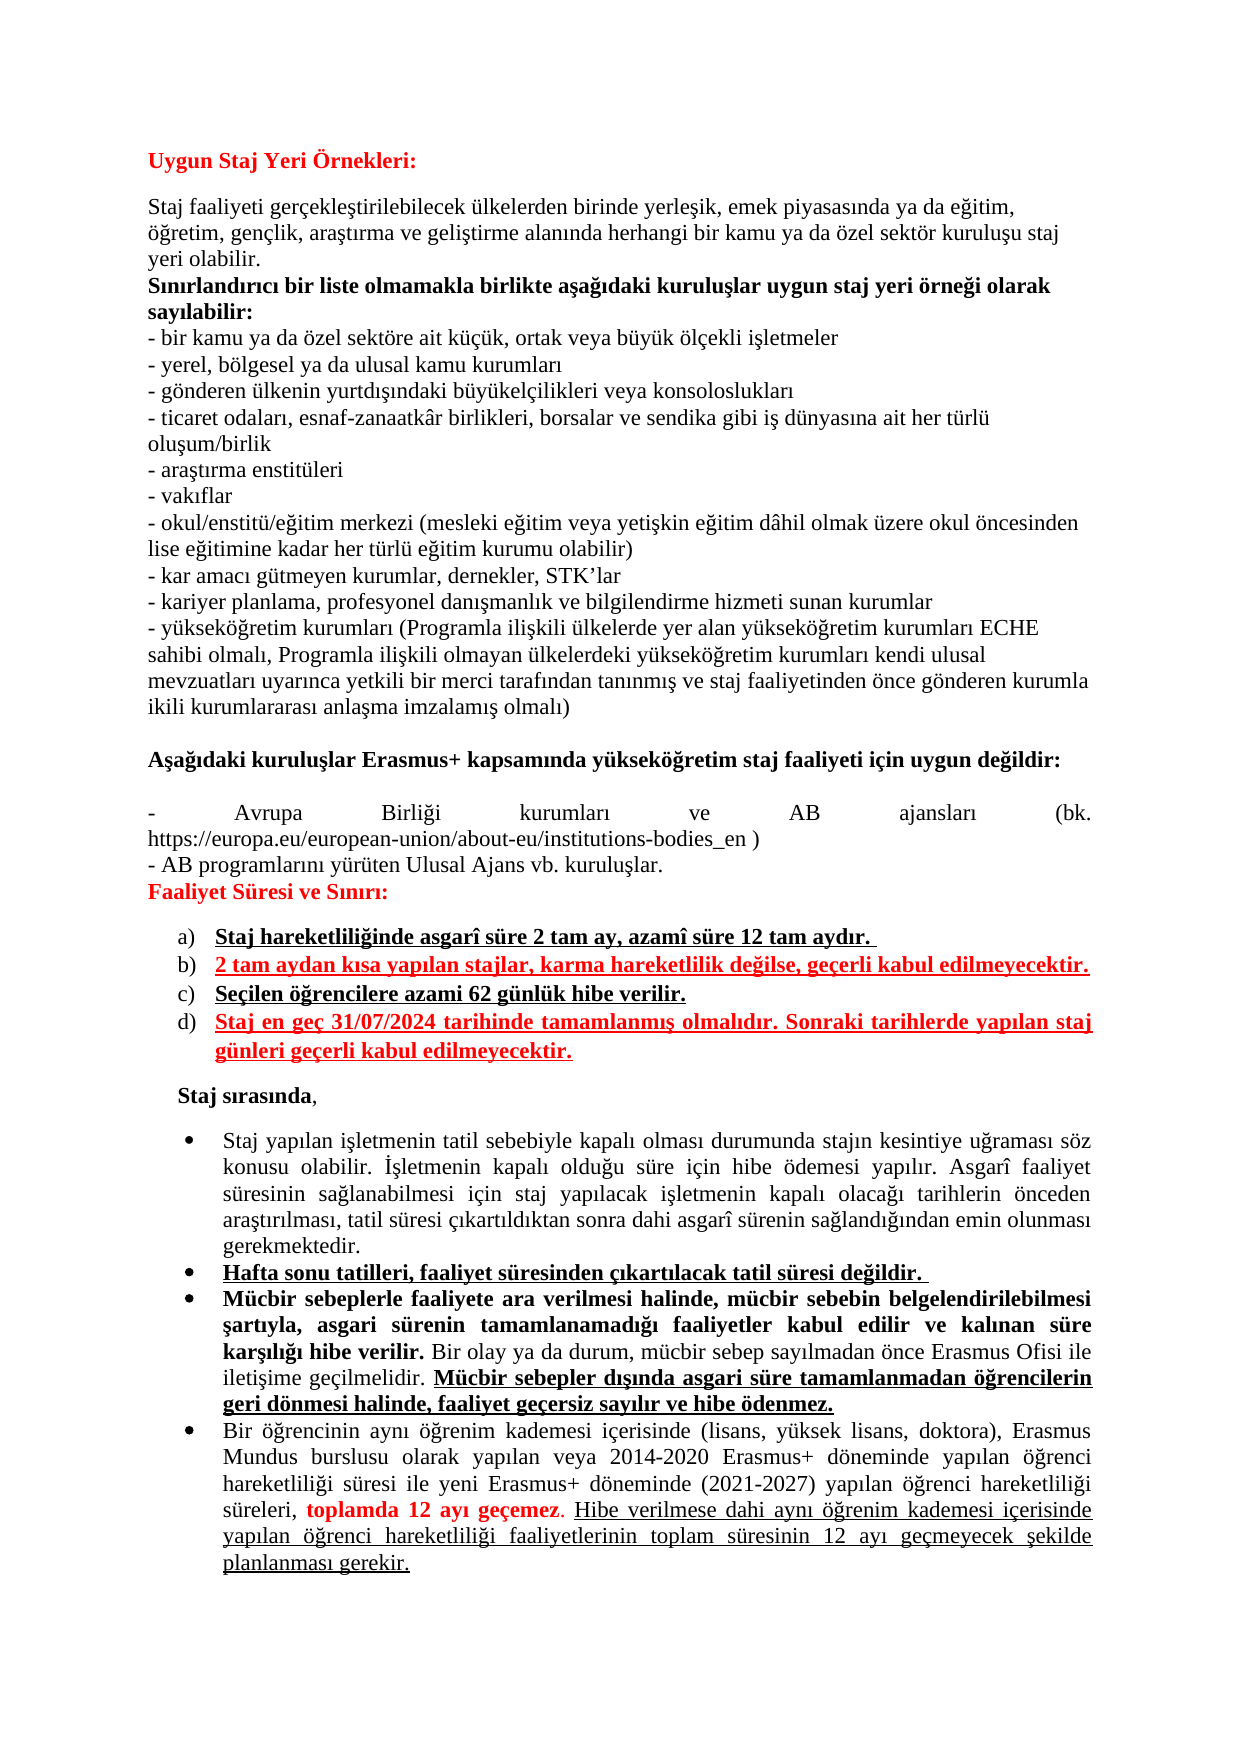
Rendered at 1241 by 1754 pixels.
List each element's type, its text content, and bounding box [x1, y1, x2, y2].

list Hafta sonu tatilleri, faaliyet süresinden çıkartılacak tatil süresi değildir. [185, 1259, 1093, 1285]
list Staj hareketliliğinde asgarî süre 2 tam ay, azamî süre 12 tam aydır. [177, 923, 1093, 949]
text - vakıflar [148, 483, 1093, 509]
text Uygun Staj Yeri Örnekleri: [148, 148, 1093, 174]
list Bir öğrencinin aynı öğrenim kademesi içerisinde (lisans, yüksek lisans, doktora), Erasmus Mundus burslusu olarak yapılan veya 2014-2020 Erasmus+ döneminde yapılan öğrenci hareketliliği süresi ile yeni Erasmus+ döneminde (2021-2027) yapılan öğrenci hareketliliği süreleri, toplamda 12 ayı geçemez. Hibe verilmese dahi aynı öğrenim kademesi içerisinde yapılan öğrenci hareketliliği faaliyetlerinin toplam süresinin 12 ayı geçmeyecek şekilde planlanması gerekir. [185, 1417, 1093, 1575]
text Staj sırasında, [148, 1082, 1093, 1108]
text Faaliyet Süresi ve Sınırı: [148, 878, 1093, 904]
text - ticaret odaları, esnaf-zanaatkâr birlikleri, borsalar ve sendika gibi iş dünyasına ait her türlü oluşum/birlik [148, 403, 1093, 456]
text - gönderen ülkenin yurtdışındaki büyükelçilikleri veya konsoloslukları [148, 377, 1093, 403]
list Staj en geç 31/07/2024 tarihinde tamamlanmış olmalıdır. Sonraki tarihlerde yapılan staj günleri geçerli kabul edilmeyecektir. [177, 1008, 1093, 1063]
text - yerel, bölgesel ya da ulusal kamu kurumları [148, 351, 1093, 377]
text Staj faaliyeti gerçekleştirilebilecek ülkelerden birinde yerleşik, emek piyasasında ya da eğitim, öğretim, gençlik, araştırma ve geliştirme alanında herhangi bir kamu ya da özel sektör kuruluşu staj yeri olabilir. [148, 193, 1093, 272]
list 2 tam aydan kısa yapılan stajlar, karma hareketlilik değilse, geçerli kabul edilmeyecektir. [177, 951, 1093, 978]
text Aşağıdaki kuruluşlar Erasmus+ kapsamında yükseköğretim staj faaliyeti için uygun değildir: [148, 746, 1093, 772]
text - kariyer planlama, profesyonel danışmanlık ve bilgilendirme hizmeti sunan kurumlar [148, 588, 1093, 614]
text - yükseköğretim kurumları (Programla ilişkili ülkelerde yer alan yükseköğretim kurumları ECHE sahibi olmalı, Programla ilişkili olmayan ülkelerdeki yükseköğretim kurumları kendi ulusal mevzuatları uyarınca yetkili bir merci tarafından tanınmış ve staj faaliyetinden önce gönderen kurumla ikili kurumlararası anlaşma imzalamış olmalı) [148, 614, 1093, 720]
text - Avrupa Birliği kurumları ve AB ajansları (bk. https://europa.eu/european-union/about-eu/institutions-bodies_en ) [148, 799, 1093, 852]
text - bir kamu ya da özel sektöre ait küçük, ortak veya büyük ölçekli işletmeler [148, 324, 1093, 351]
list Staj yapılan işletmenin tatil sebebiyle kapalı olması durumunda stajın kesintiye uğraması söz konusu olabilir. İşletmenin kapalı olduğu süre için hibe ödemesi yapılır. Asgarî faaliyet süresinin sağlanabilmesi için staj yapılacak işletmenin kapalı olacağı tarihlerin önceden araştırılması, tatil süresi çıkartıldıktan sonra dahi asgarî sürenin sağlandığından emin olunması gerekmektedir. [185, 1127, 1093, 1259]
list Mücbir sebeplerle faaliyete ara verilmesi halinde, mücbir sebebin belgelendirilebilmesi şartıyla, asgari sürenin tamamlanamadığı faaliyetler kabul edilir ve kalınan süre karşılığı hibe verilir. Bir olay ya da durum, mücbir sebep sayılmadan önce Erasmus Ofisi ile iletişime geçilmelidir. Mücbir sebepler dışında asgari süre tamamlanmadan öğrencilerin geri dönmesi halinde, faaliyet geçersiz sayılır ve hibe ödenmez. [185, 1285, 1093, 1417]
text - araştırma enstitüleri [148, 456, 1093, 483]
text - AB programlarını yürüten Ulusal Ajans vb. kuruluşlar. [148, 852, 1093, 878]
text - okul/enstitü/eğitim merkezi (mesleki eğitim veya yetişkin eğitim dâhil olmak üzere okul öncesinden lise eğitimine kadar her türlü eğitim kurumu olabilir) [148, 509, 1093, 562]
text - kar amacı gütmeyen kurumlar, dernekler, STK’lar [148, 562, 1093, 588]
text Sınırlandırıcı bir liste olmamakla birlikte aşağıdaki kuruluşlar uygun staj yeri örneği olarak sayılabilir: [148, 272, 1093, 324]
list Seçilen öğrencilere azami 62 günlük hibe verilir. [177, 980, 1093, 1006]
